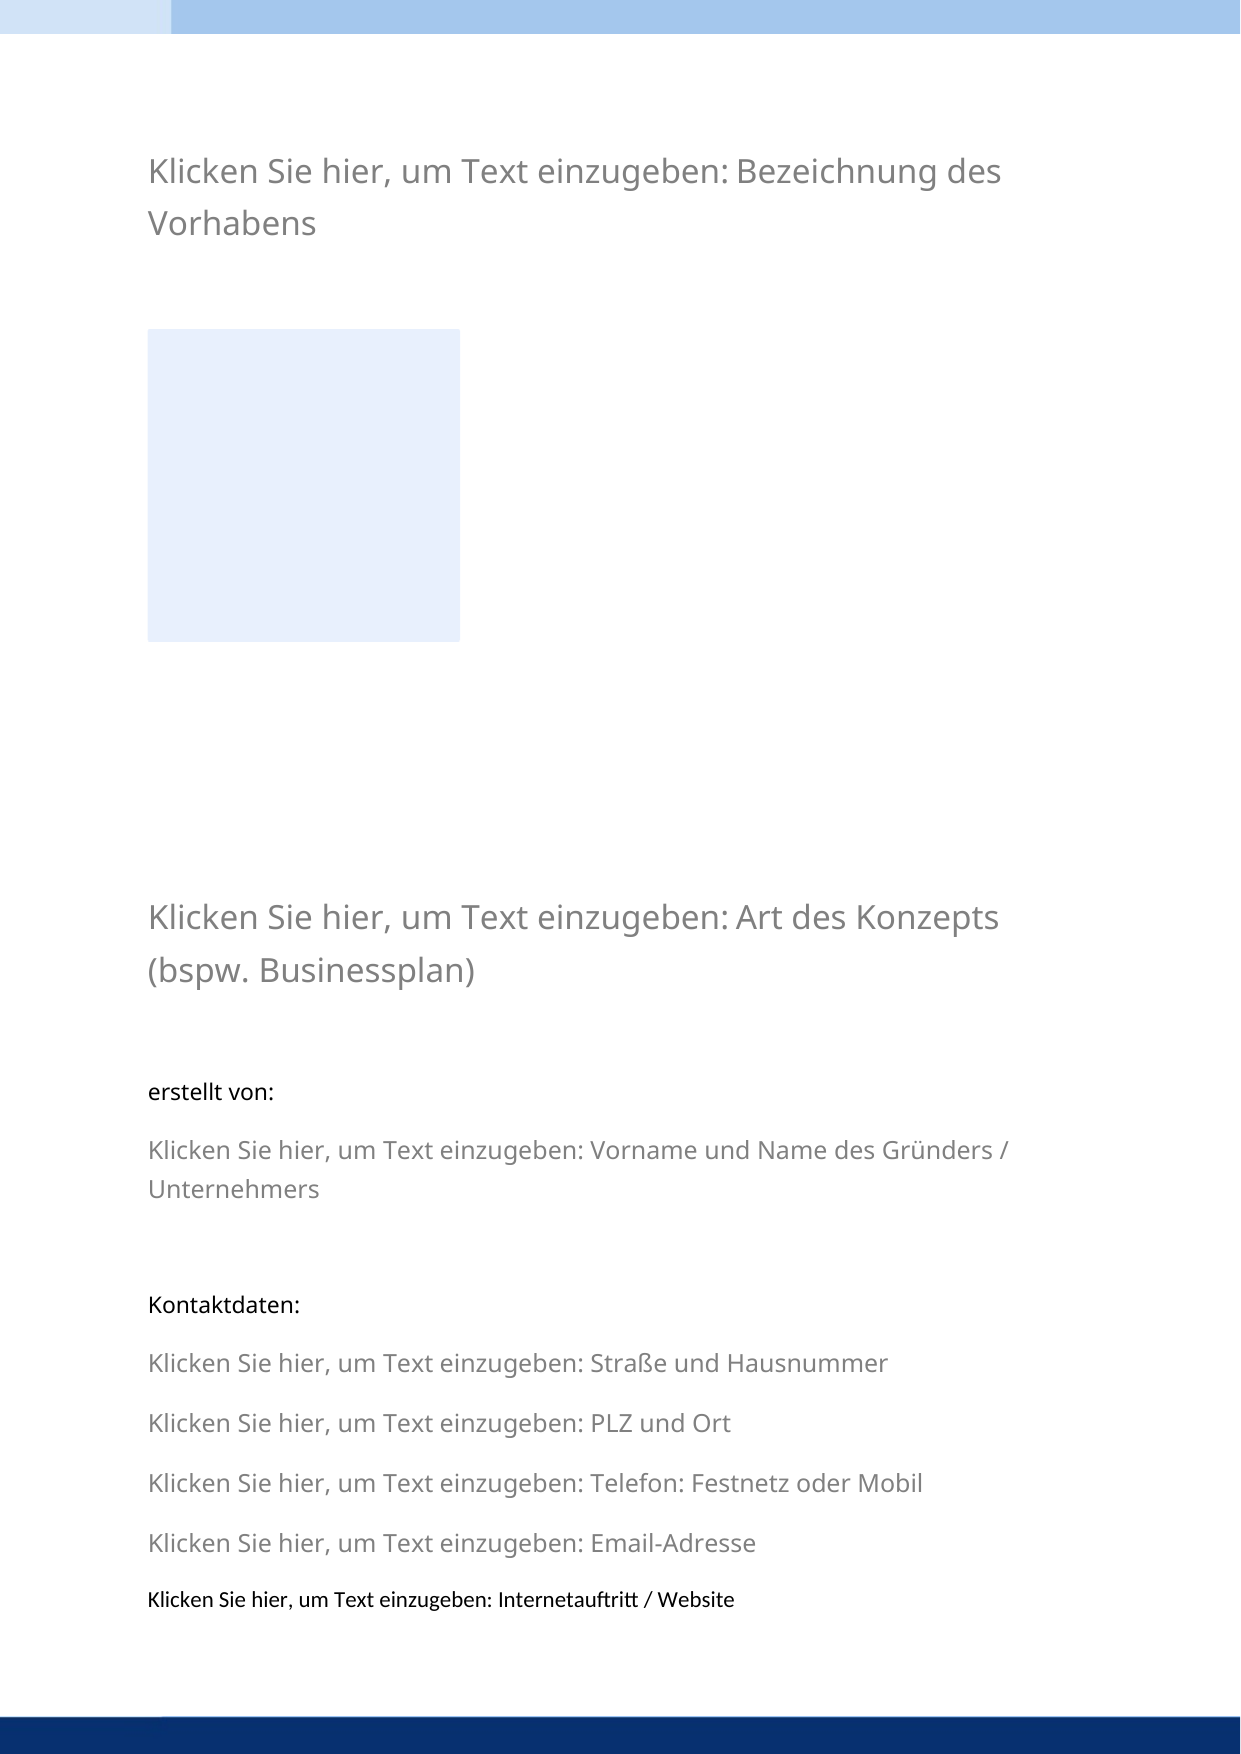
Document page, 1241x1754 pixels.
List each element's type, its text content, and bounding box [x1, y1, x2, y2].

text Kontaktdaten: [148, 1289, 1093, 1320]
picture [0, 0, 1241, 34]
text erstellt von: [148, 1076, 1093, 1107]
picture [147, 329, 461, 642]
picture [0, 1716, 1241, 1754]
